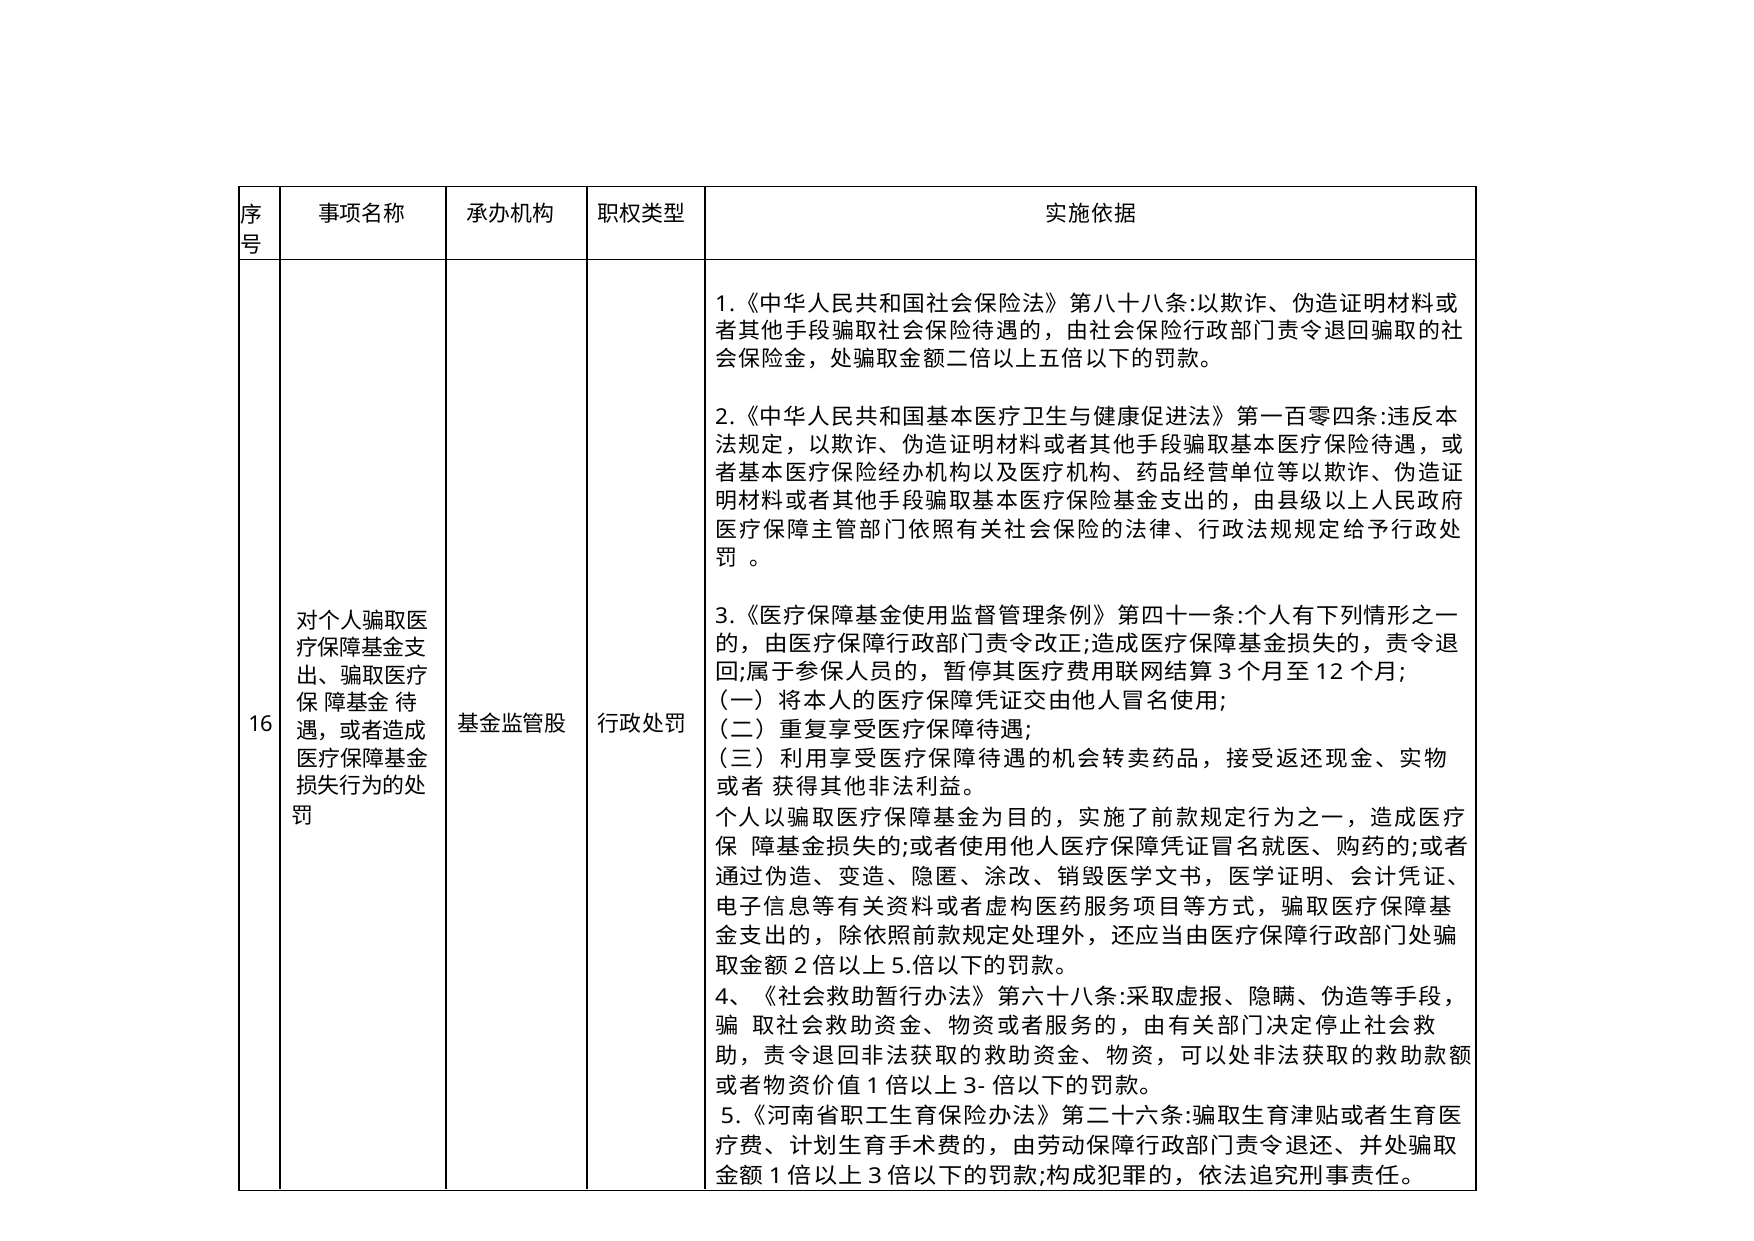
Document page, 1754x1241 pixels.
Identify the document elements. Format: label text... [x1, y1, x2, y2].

table_cell 基金监管股 [447, 260, 586, 1189]
table_cell 对个人骗取医 疗保障基金支 出、骗取医疗 保 障基金 待 遇，或者造成 医疗保障基金 损失行为的处 罚 [281, 260, 445, 1189]
table_header 职权类型 [588, 187, 704, 259]
table_header 序号 [240, 187, 279, 259]
table_header 实施依据 [706, 187, 1475, 259]
table_header 承办机构 [447, 187, 586, 259]
table_cell 1.《中华人民共和国社会保险法》第八十八条:以欺诈、伪造证明材料或 者其他手段骗取社会保险待遇的，由社会保险行政部门责令退回骗取的社 会保险金，处骗取金额二倍以上五倍以下的罚款。 2.《中华人民共和国基本医疗卫生与健康促进法》第一百零四条:违反本 法规定，以欺诈、伪造证明材料或者其他手段骗取基本医疗保险待遇，或 者基本医疗保险经办机构以及医疗机构、药品经营单位等以欺诈、伪造证 明材料或者其他手段骗取基本医疗保险基金支出的，由县级以上人民政府 医疗保障主管部门依照有关社会保险的法律、行政法规规定给予行政处 罚 。 3.《医疗保障基金使用监督管理条例》第四十一条:个人有下列情形之一 的，由医疗保障行政部门责令改正;造成医疗保障基金损失的，责令退 回;属于参保人员的，暂停其医疗费用联网结算3个月至12 个月; （一）将本人的医疗保障凭证交由他人冒名使用; （二）重复享受医疗保障待遇; （三）利用享受医疗保障待遇的机会转卖药品，接受返还现金、实物或者 获得其他非法利益。 个人以骗取医疗保障基金为目的，实施了前款规定行为之一，造成医疗保 障基金损失的;或者使用他人医疗保障凭证冒名就医、购药的;或者通过伪造、变造、隐匿、涂改、销毁医学文书，医学证明、会计凭证、电子信息等有关资料或者虚构医药服务项目等方式，骗取医疗保障基金支出的，除依照前款规定处理外，还应当由医疗保障行政部门处骗取金额2倍以上5.倍以下的罚款。 4、《社会救助暂行办法》第六十八条:采取虚报、隐瞒、伪造等手段，骗 取社会救助资金、物资或者服务的，由有关部门决定停止社会救助，责令退回非法获取的救助资金、物资，可以处非法获取的救助款额或者物资价值1倍以上3- 倍以下的罚款。 5.《河南省职工生育保险办法》第二十六条:骗取生育津贴或者生育医疗费、计划生育手术费的，由劳动保障行政部门责令退还、并处骗取金额1倍以上3倍以下的罚款;构成犯罪的，依法追究刑事责任。 [706, 260, 1475, 1189]
table_cell 16 [240, 260, 279, 1189]
table_cell 行政处罚 [588, 260, 704, 1189]
table_header 事项名称 [281, 187, 445, 259]
